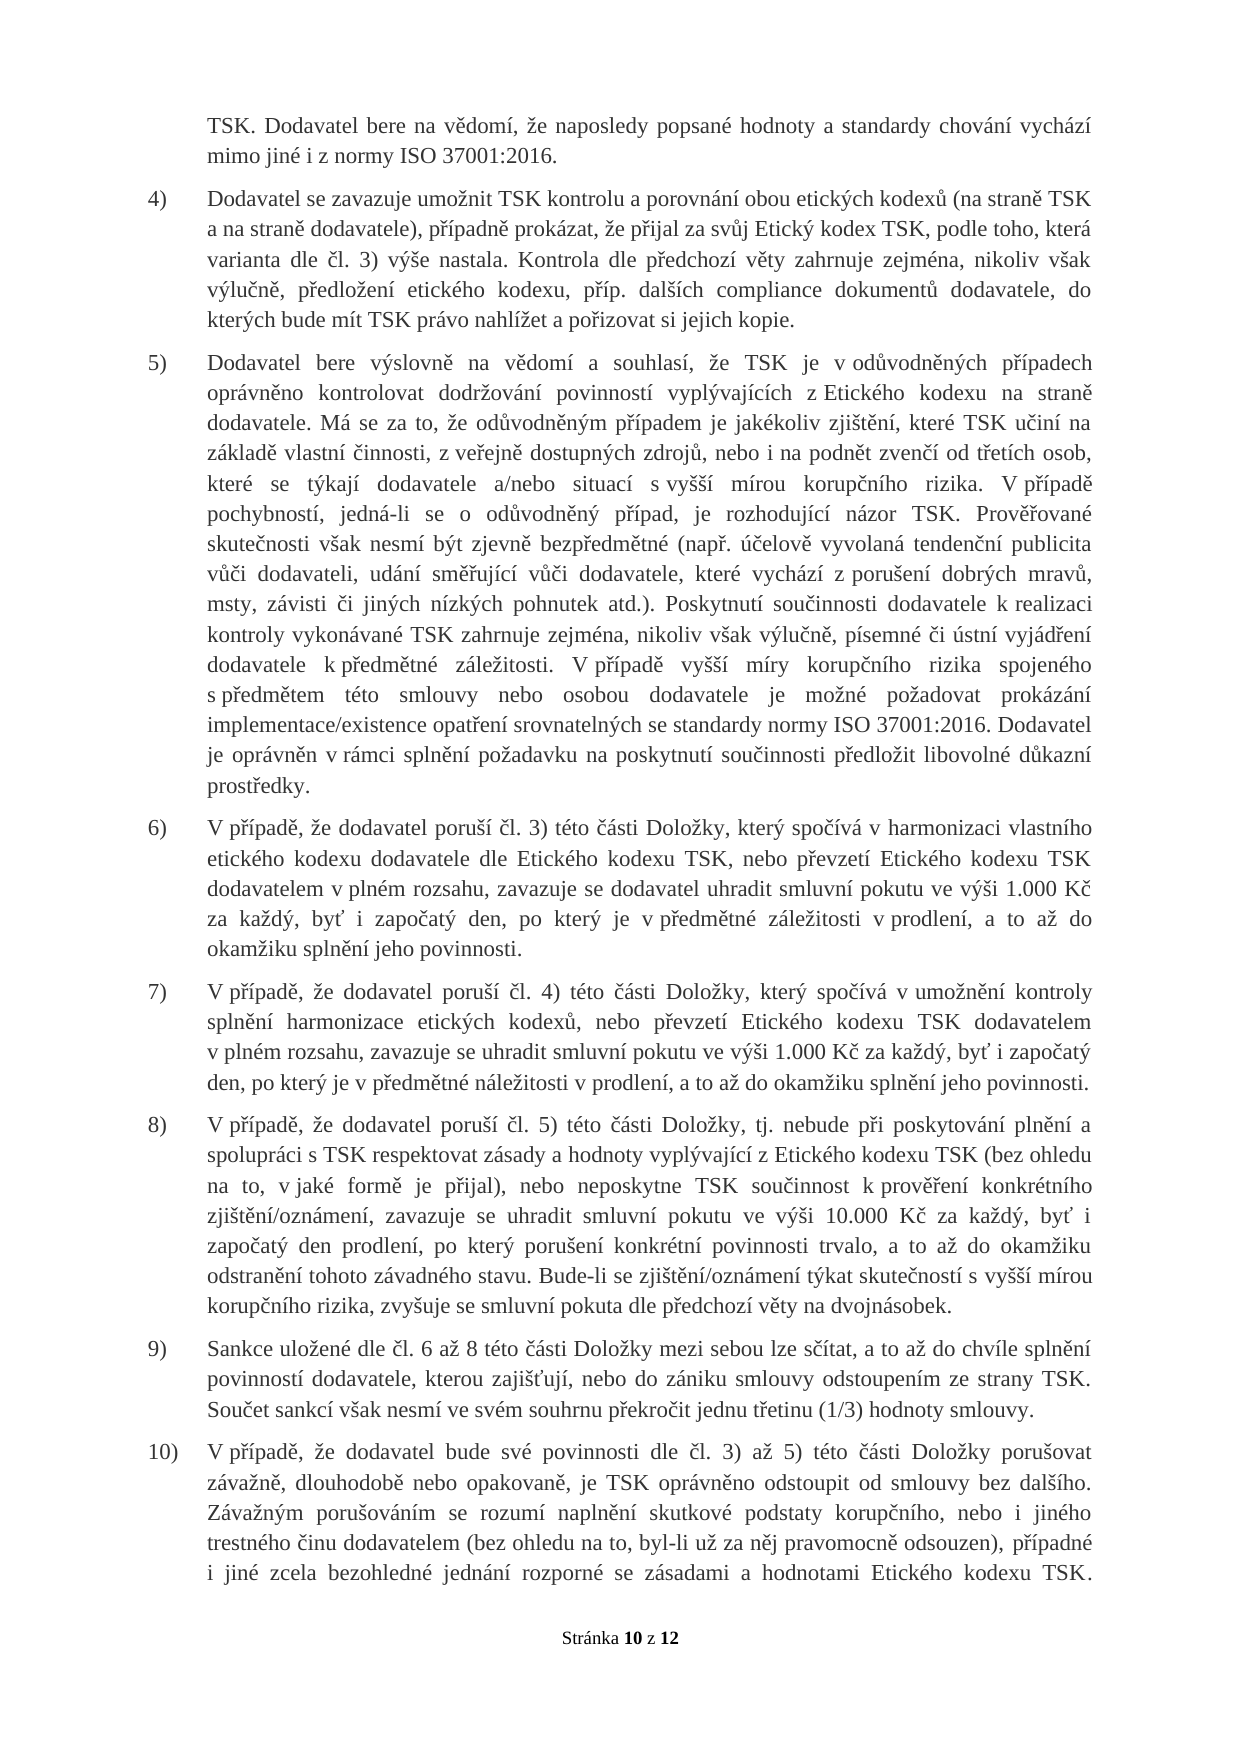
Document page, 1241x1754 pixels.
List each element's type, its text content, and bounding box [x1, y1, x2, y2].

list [148, 1438, 1092, 1586]
list Sankce uložené dle čl. 6 až 8 této části Doložky mezi sebou lze sčítat, a to až do chvíle splnění povinností dodavatele, kterou zajišťují, nebo do zániku smlouvy odstoupením ze strany TSK. Součet sankcí však nesmí ve svém souhrnu překročit jednu třetinu (1/3) hodnoty smlouvy. [148, 1335, 1092, 1422]
list V případě, že dodavatel poruší čl. 3) této části Doložky, který spočívá v harmonizaci vlastního etického kodexu dodavatele dle Etického kodexu TSK, nebo převzetí Etického kodexu TSK dodavatelem v plném rozsahu, zavazuje se dodavatel uhradit smluvní pokutu ve výši 1.000 Kč za každý, byť i započatý den, po který je v předmětné záležitosti v prodlení, a to až do okamžiku splnění jeho povinnosti. [148, 814, 1092, 962]
list V případě, že dodavatel poruší čl. 4) této části Doložky, který spočívá v umožnění kontroly splnění harmonizace etických kodexů, nebo převzetí Etického kodexu TSK dodavatelem v plném rozsahu, zavazuje se uhradit smluvní pokutu ve výši 1.000 Kč za každý, byť i započatý den, po který je v předmětné náležitosti v prodlení, a to až do okamžiku splnění jeho povinnosti. [148, 978, 1092, 1095]
list Dodavatel bere výslovně na vědomí a souhlasí, že TSK je v odůvodněných případech oprávněno kontrolovat dodržování povinností vyplývajících z Etického kodexu na straně dodavatele. Má se za to, že odůvodněným případem je jakékoliv zjištění, které TSK učiní na základě vlastní činnosti, z veřejně dostupných zdrojů, nebo i na podnět zvenčí od třetích osob, které se týkají dodavatele a/nebo situací s vyšší mírou korupčního rizika. V případě pochybností, jedná-li se o odůvodněný případ, je rozhodující názor TSK. Prověřované skutečnosti však nesmí být zjevně bezpředmětné (např. účelově vyvolaná tendenční publicita vůči dodavateli, udání směřující vůči dodavatele, které vychází z porušení dobrých mravů, msty, závisti či jiných nízkých pohnutek atd.). Poskytnutí součinnosti dodavatele k realizaci kontroly vykonávané TSK zahrnuje zejména, nikoliv však výlučně, písemné či ústní vyjádření dodavatele k předmětné záležitosti. V případě vyšší míry korupčního rizika spojeného s předmětem této smlouvy nebo osobou dodavatele je možné požadovat prokázání implementace/existence opatření srovnatelných se standardy normy ISO 37001:2016. Dodavatel je oprávněn v rámci splnění požadavku na poskytnutí součinnosti předložit libovolné důkazní prostředky. [148, 349, 1092, 798]
list V případě, že dodavatel poruší čl. 5) této části Doložky, tj. nebude při poskytování plnění a spolupráci s TSK respektovat zásady a hodnoty vyplývající z Etického kodexu TSK (bez ohledu na to, v jaké formě je přijal), nebo neposkytne TSK součinnost k prověření konkrétního zjištění/oznámení, zavazuje se uhradit smluvní pokutu ve výši 10.000 Kč za každý, byť i započatý den prodlení, po který porušení konkrétní povinnosti trvalo, a to až do okamžiku odstranění tohoto závadného stavu. Bude-li se zjištění/oznámení týkat skutečností s vyšší mírou korupčního rizika, zvyšuje se smluvní pokuta dle předchozí věty na dvojnásobek. [148, 1111, 1092, 1319]
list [148, 112, 1092, 169]
list Dodavatel se zavazuje umožnit TSK kontrolu a porovnání obou etických kodexů (na straně TSK a na straně dodavatele), případně prokázat, že přijal za svůj Etický kodex TSK, podle toho, která varianta dle čl. 3) výše nastala. Kontrola dle předchozí věty zahrnuje zejména, nikoliv však výlučně, předložení etického kodexu, příp. dalších compliance dokumentů dodavatele, do kterých bude mít TSK právo nahlížet a pořizovat si jejich kopie. [148, 185, 1092, 332]
